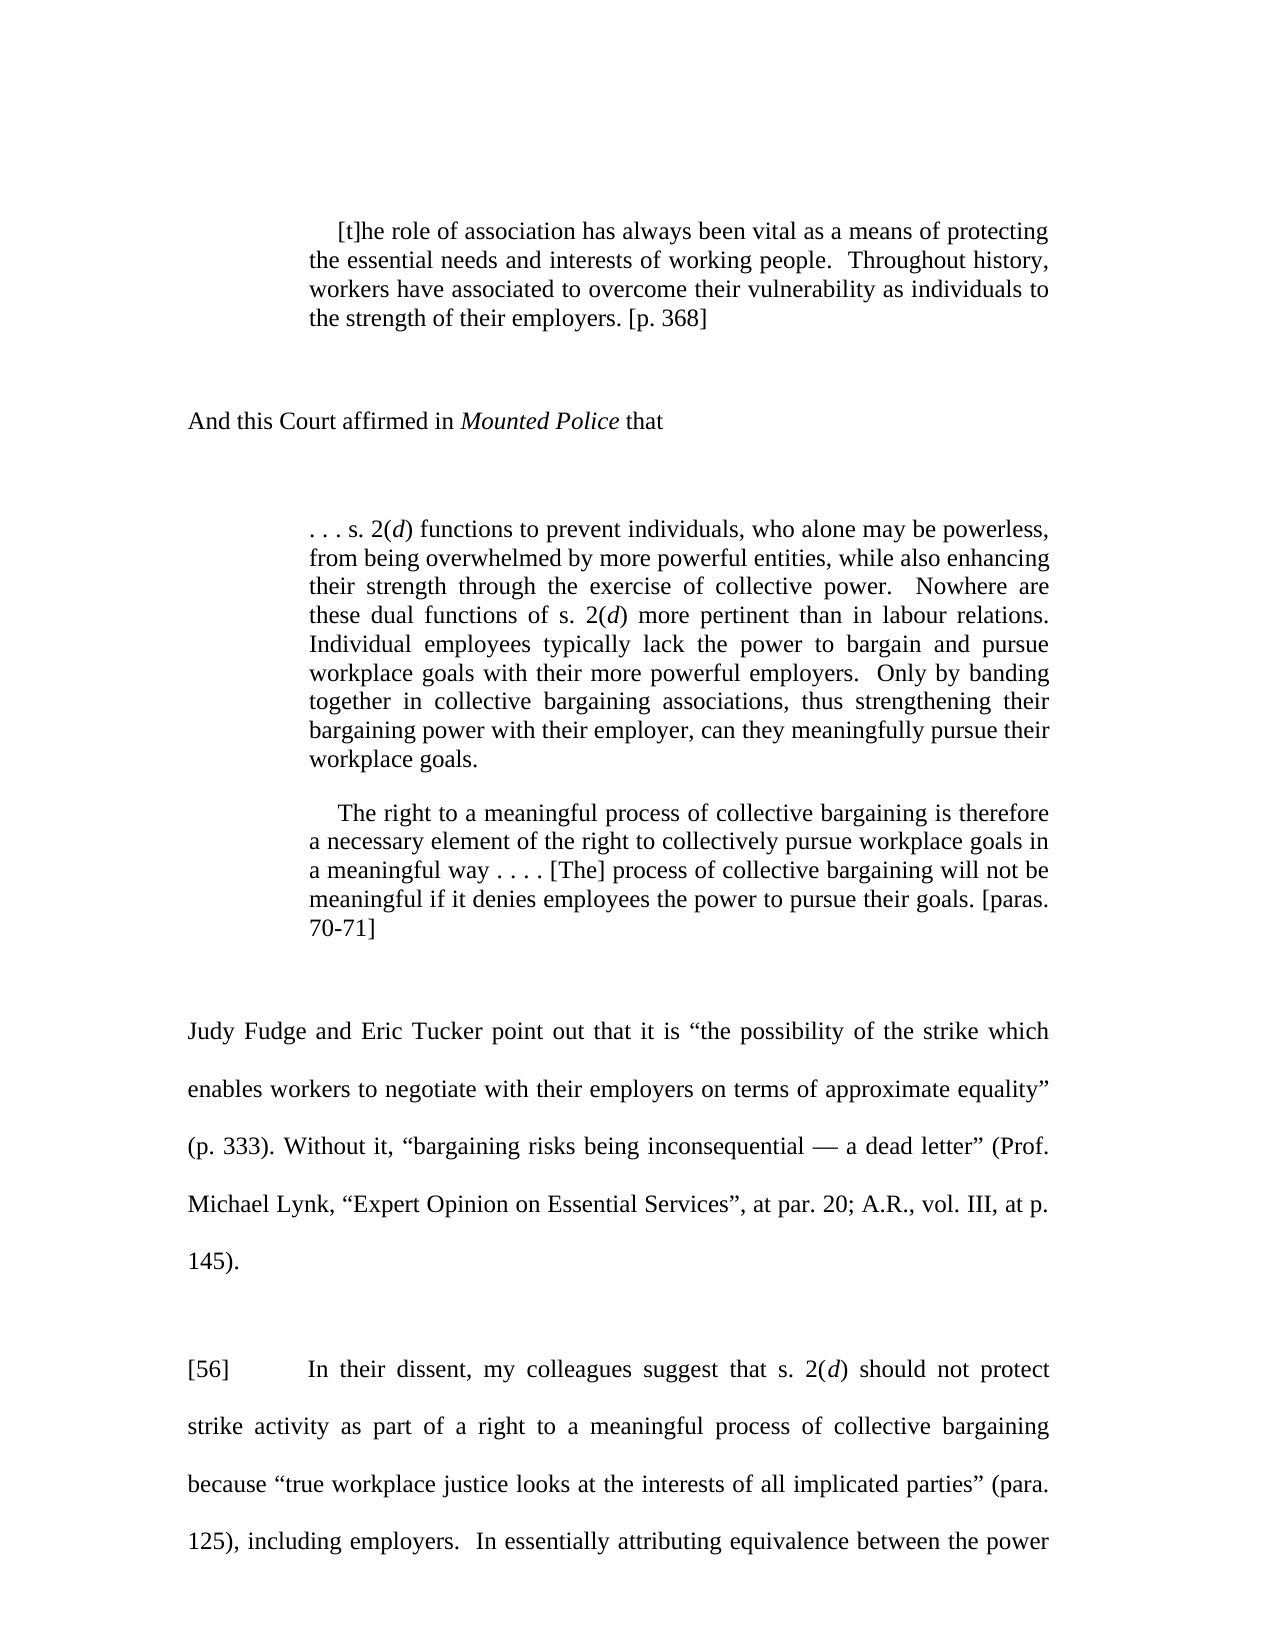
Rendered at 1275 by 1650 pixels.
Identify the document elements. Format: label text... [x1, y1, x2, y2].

text [t]he role of association has always been vital as a means of protecting the essential needs and interests of working people. Throughout history, workers have associated to overcome their vulnerability as individuals to the strength of their employers. [p. 368] [309, 216, 1050, 331]
list Judy Fudge and Eric Tucker point out that it is “the possibility of the strike which enables workers to negotiate with their employers on terms of approximate equality” (p. 333). Without it, “bargaining risks being inconsequential — a dead letter” (Prof. Michael Lynk, “Expert Opinion on Essential Services”, at par. 20; A.R., vol. III, at p. 145). [187, 1016, 1050, 1275]
list And this Court affirmed in Mounted Police that [187, 406, 1050, 435]
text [187, 1354, 1050, 1555]
text . . . s. 2(d) functions to prevent individuals, who alone may be powerless, from being overwhelmed by more powerful entities, while also enhancing their strength through the exercise of collective power. Nowhere are these dual functions of s. 2(d) more pertinent than in labour relations. Individual employees typically lack the power to bargain and pursue workplace goals with their more powerful employers. Only by banding together in collective bargaining associations, thus strengthening their bargaining power with their employer, can they meaningfully pursue their workplace goals. [309, 514, 1050, 773]
text The right to a meaningful process of collective bargaining is therefore a necessary element of the right to collectively pursue workplace goals in a meaningful way . . . . [The] process of collective bargaining will not be meaningful if it denies employees the power to pursue their goals. [paras. 70-71] [309, 798, 1050, 941]
